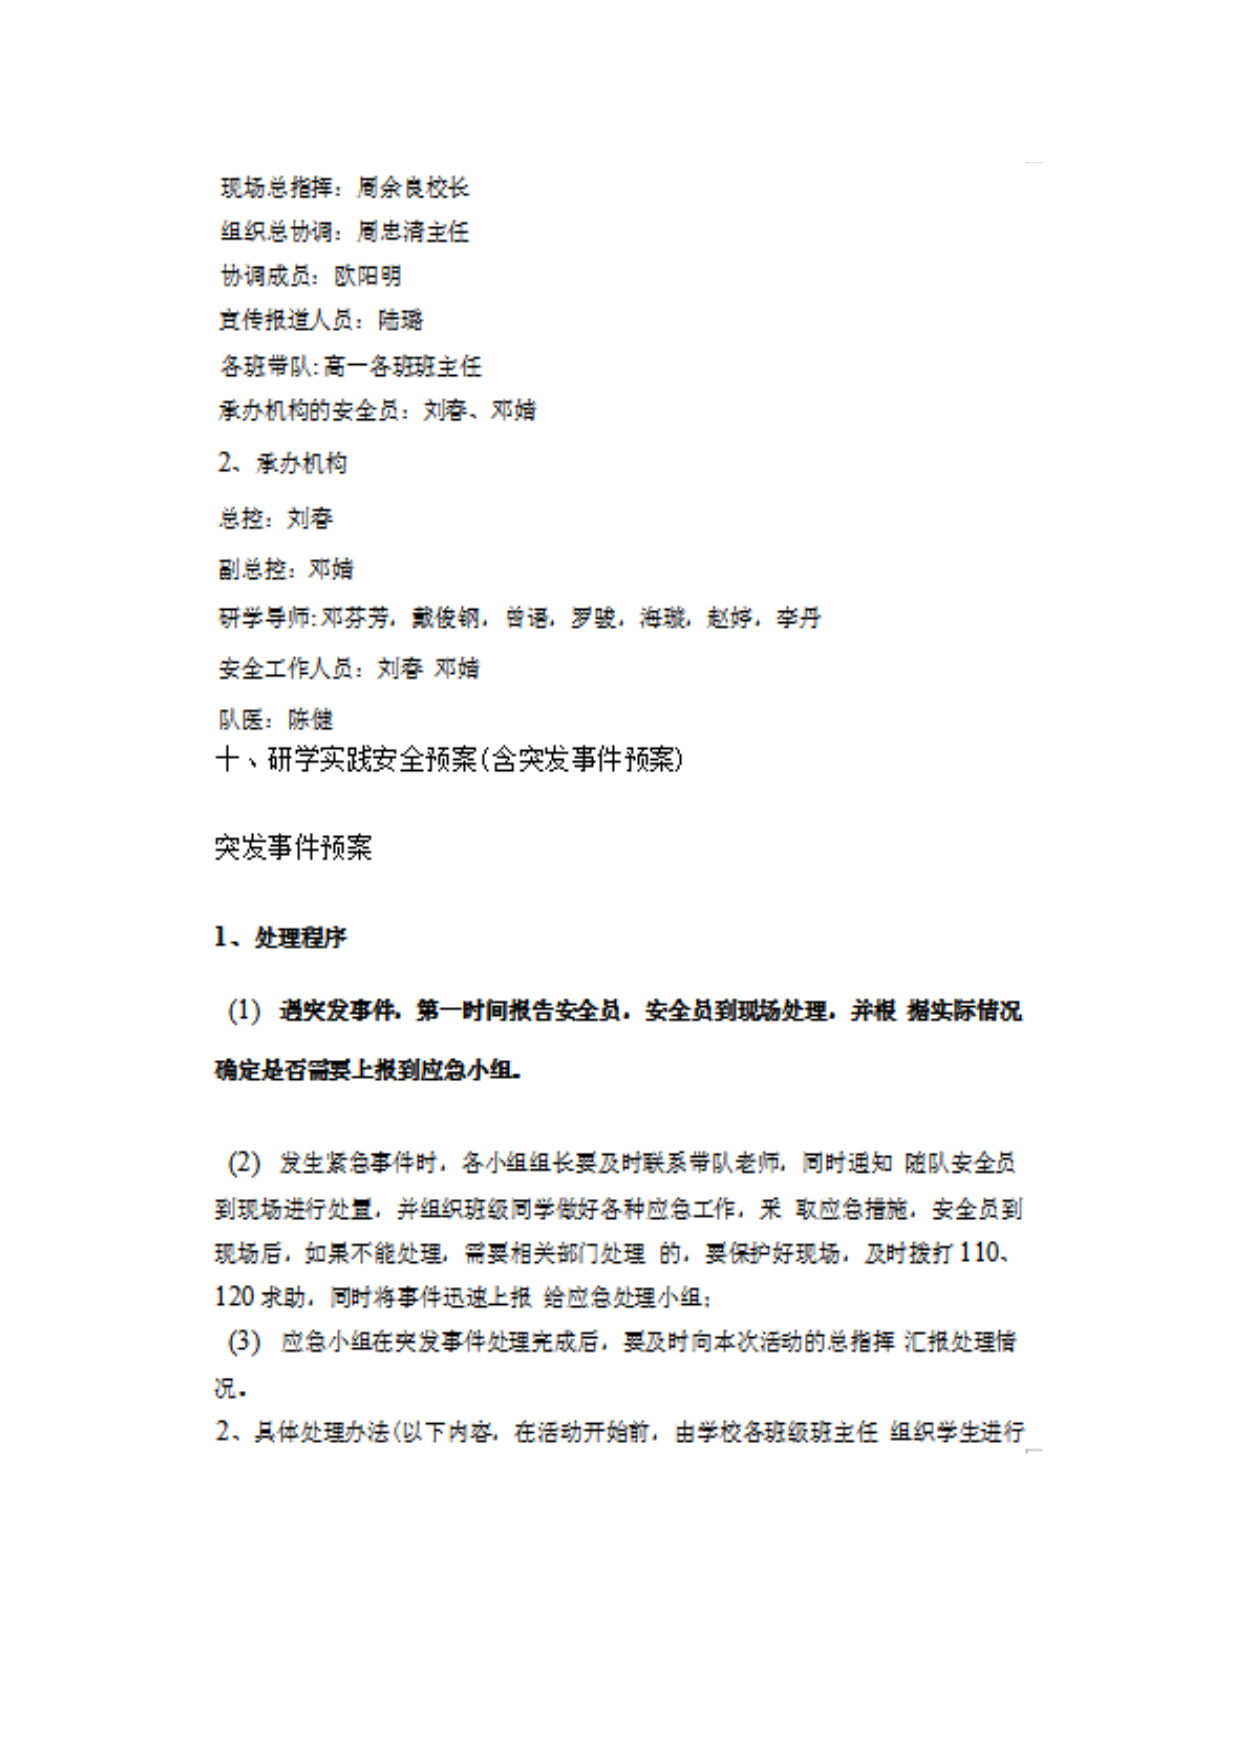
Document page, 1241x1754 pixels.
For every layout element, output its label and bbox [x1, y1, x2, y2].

picture [187, 162, 1043, 1454]
